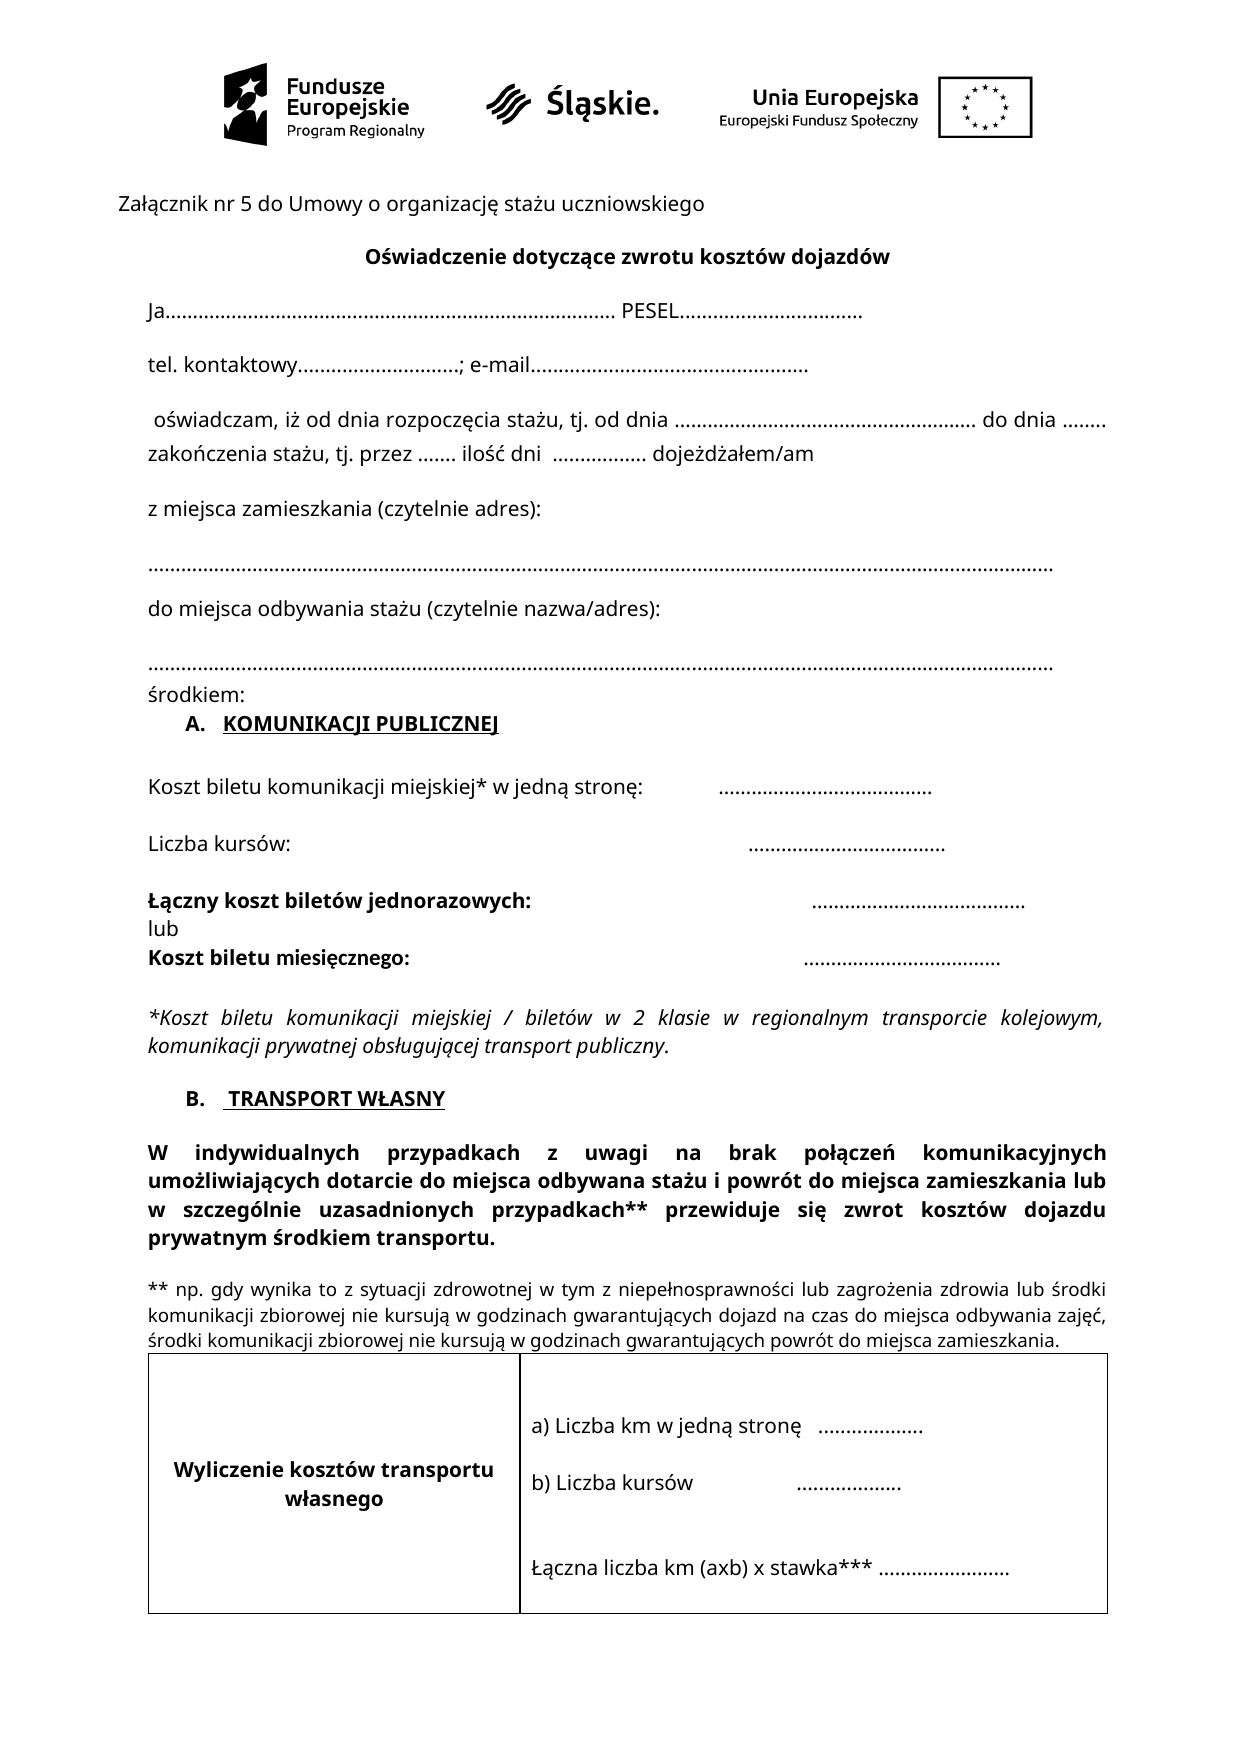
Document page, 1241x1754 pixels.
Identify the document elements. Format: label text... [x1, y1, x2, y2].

table_header a) Liczba km w jedną stronę .............…... b) Liczba kursów .............…... Łączna liczba km (axb) x stawka*** …………………… [521, 1354, 1107, 1613]
list KOMUNIKACJI PUBLICZNEJ [185, 709, 1107, 737]
text W indywidualnych przypadkach z uwagi na brak połączeń komunikacyjnych umożliwiających dotarcie do miejsca odbywana stażu i powrót do miejsca zamieszkania lub w szczególnie uzasadnionych przypadkach** przewiduje się zwrot kosztów dojazdu prywatnym środkiem transportu. [148, 1138, 1107, 1252]
text tel. kontaktowy.............................; e-mail.................................................. [148, 351, 1107, 379]
table_header Wyliczenie kosztów transportu własnego [149, 1354, 519, 1613]
text Ja………….…………………..………………………………………. PESEL................................. [148, 296, 1107, 324]
text Łączny koszt biletów jednorazowych: ………………………………… [148, 886, 1107, 914]
text *Koszt biletu komunikacji miejskiej / biletów w 2 klasie w regionalnym transporcie kolejowym, komunikacji prywatnej obsługującej transport publiczny. [148, 1003, 1107, 1059]
text z miejsca zamieszkania (czytelnie adres): [148, 494, 1107, 523]
text ………………………………………………………………………………………………………………………………………………… [148, 648, 1107, 676]
list TRANSPORT WŁASNY [185, 1084, 1107, 1113]
text środkiem: [148, 681, 1107, 709]
text ………………………………………………………………………………………………………………………………………………… [148, 549, 1107, 578]
text Koszt biletu miesięcznego: ……………………………… [148, 943, 1107, 971]
text oświadczam, iż od dnia rozpoczęcia stażu, tj. od dnia ………………………………………………. do dnia …..... zakończenia stażu, tj. przez ….... ilość dni ….............. dojeżdżałem/am [148, 406, 1107, 468]
text Koszt biletu komunikacji miejskiej* w jedną stronę: ………………………………… [148, 772, 1107, 801]
text lub [148, 914, 1107, 943]
text Oświadczenie dotyczące zwrotu kosztów dojazdów [148, 242, 1107, 271]
text do miejsca odbywania stażu (czytelnie nazwa/adres): [148, 594, 1107, 623]
text ** np. gdy wynika to z sytuacji zdrowotnej w tym z niepełnosprawności lub zagrożenia zdrowia lub środki komunikacji zbiorowej nie kursują w godzinach gwarantujących dojazd na czas do miejsca odbywania zajęć, środki komunikacji zbiorowej nie kursują w godzinach gwarantujących powrót do miejsca zamieszkania. [148, 1277, 1107, 1353]
text Liczba kursów: ……………………………... [148, 829, 1107, 858]
picture [204, 43, 1052, 165]
text Załącznik nr 5 do Umowy o organizację stażu uczniowskiego [118, 189, 1107, 217]
